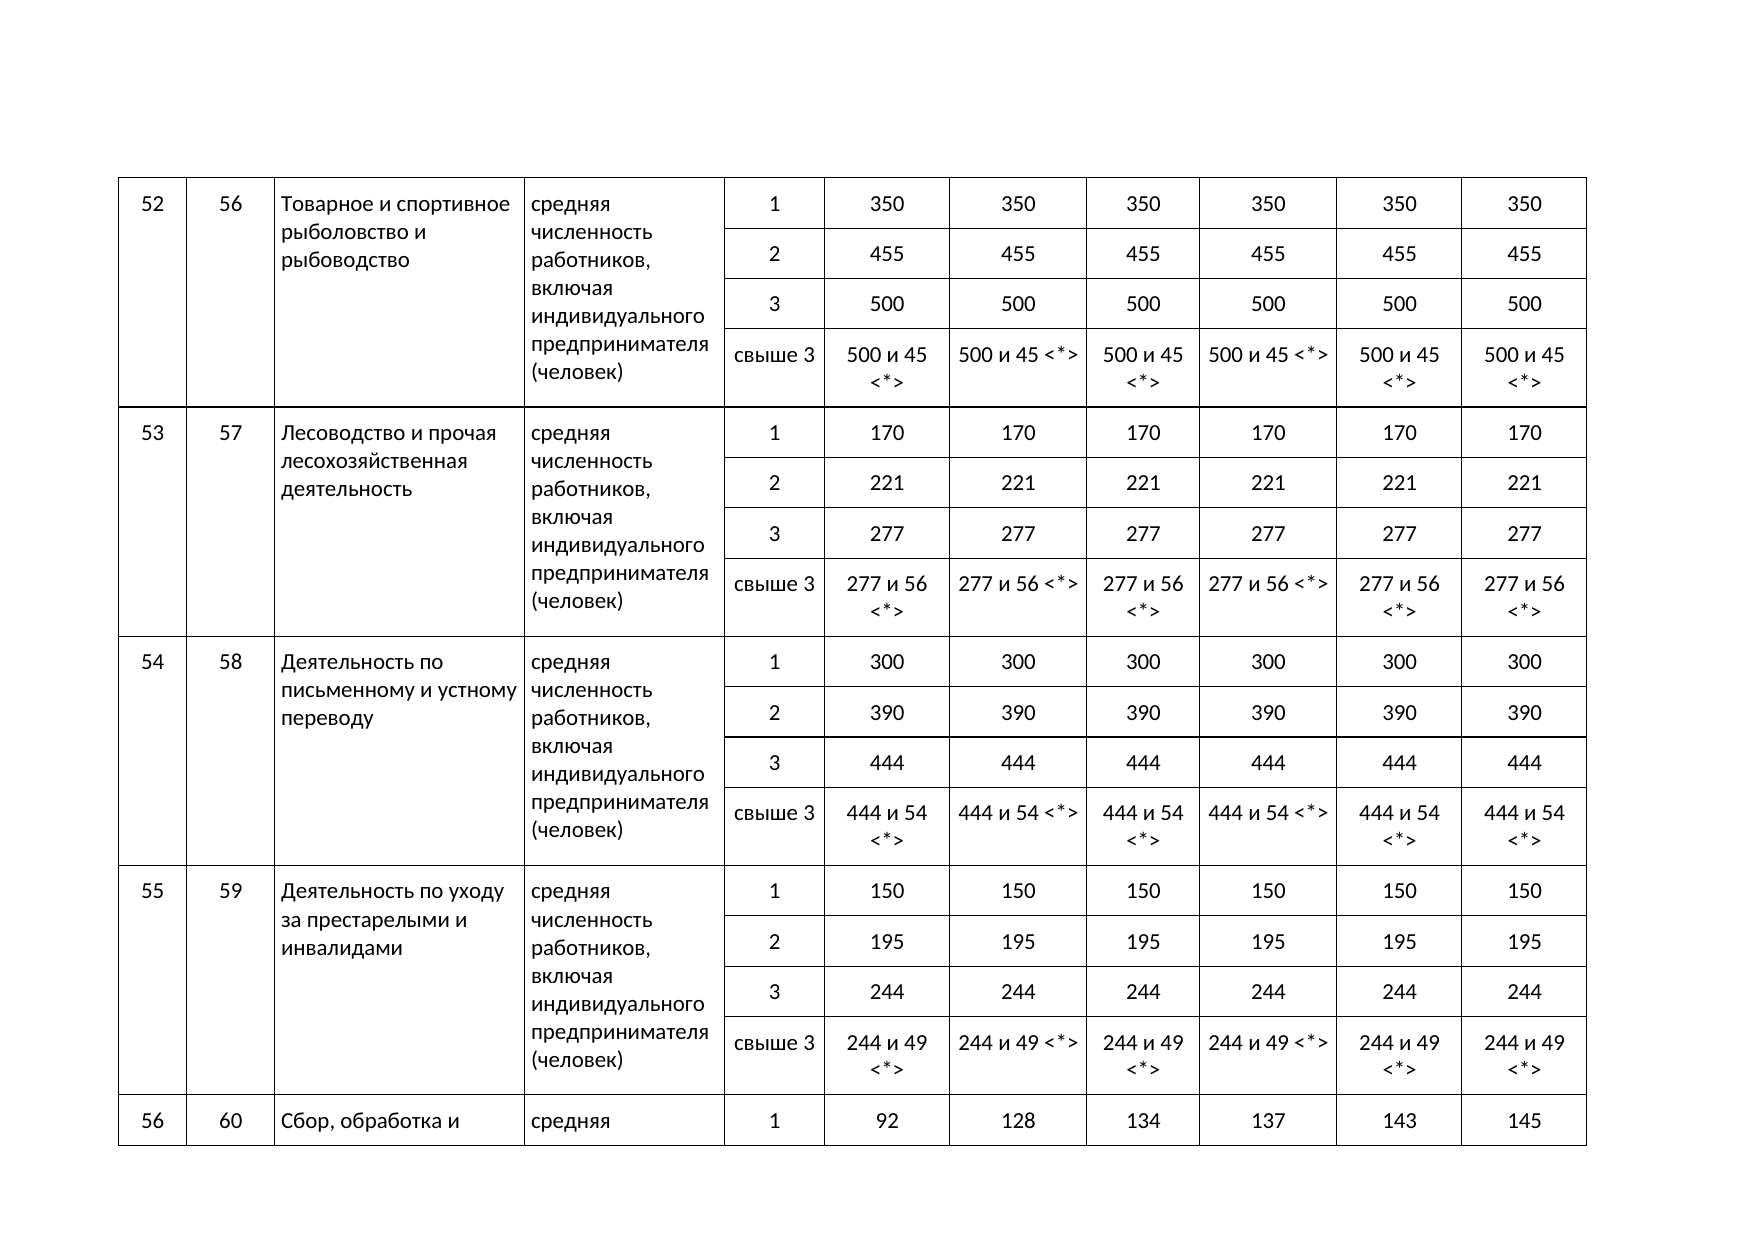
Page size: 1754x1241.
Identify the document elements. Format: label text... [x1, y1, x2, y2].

table_cell 277 [1200, 508, 1336, 557]
table_cell 145 [1462, 1095, 1586, 1144]
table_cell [525, 1095, 724, 1144]
table_cell 3 [725, 738, 824, 787]
table_cell 1 [725, 178, 824, 227]
table_cell 390 [1462, 687, 1586, 736]
table_cell 500 [1462, 279, 1586, 328]
table_cell 444 и 54 <*> [1337, 788, 1461, 865]
table_cell 455 [950, 229, 1086, 278]
table_cell 59 [187, 866, 274, 1094]
table_cell 3 [725, 508, 824, 557]
table_cell 150 [1462, 866, 1586, 915]
table_cell 455 [1087, 229, 1199, 278]
table_cell Деятельность по уходу за престарелыми и инвалидами [275, 866, 524, 1094]
table_cell 244 и 49 <*> [1200, 1017, 1336, 1094]
table_cell 2 [725, 916, 824, 966]
table_cell 500 и 45 <*> [825, 329, 949, 406]
table_cell 221 [1462, 458, 1586, 507]
table_cell 128 [950, 1095, 1086, 1144]
table_cell 455 [1337, 229, 1461, 278]
table_cell 455 [825, 229, 949, 278]
table_cell 195 [1462, 916, 1586, 966]
table_cell 150 [1200, 866, 1336, 915]
table_cell 350 [1337, 178, 1461, 227]
table_cell 195 [950, 916, 1086, 966]
table_cell 2 [725, 458, 824, 507]
table_cell 500 [1087, 279, 1199, 328]
table_cell 244 и 49 <*> [1337, 1017, 1461, 1094]
table_cell 390 [825, 687, 949, 736]
table_cell 55 [119, 866, 186, 1094]
table_cell 277 и 56 <*> [1200, 559, 1336, 636]
table_cell 244 и 49 <*> [1087, 1017, 1199, 1094]
table_cell 170 [1200, 408, 1336, 457]
table_cell 244 [1087, 967, 1199, 1016]
table_cell 500 и 45 <*> [1087, 329, 1199, 406]
table_cell 2 [725, 229, 824, 278]
table_cell 3 [725, 967, 824, 1016]
table_cell 244 [825, 967, 949, 1016]
table_cell 444 и 54 <*> [825, 788, 949, 865]
table_cell 277 [1337, 508, 1461, 557]
table_cell 3 [725, 279, 824, 328]
table_cell 134 [1087, 1095, 1199, 1144]
table_cell 500 и 45 <*> [1337, 329, 1461, 406]
table_cell 444 [1462, 738, 1586, 787]
table_cell 54 [119, 637, 186, 865]
table_cell 170 [950, 408, 1086, 457]
table_cell 500 [1200, 279, 1336, 328]
table_cell 500 и 45 <*> [950, 329, 1086, 406]
table_cell 52 [119, 178, 186, 406]
table_cell 143 [1337, 1095, 1461, 1144]
table_cell свыше 3 [725, 788, 824, 865]
table_cell 444 и 54 <*> [1462, 788, 1586, 865]
table_cell 57 [187, 408, 274, 636]
table_cell 500 и 45 <*> [1462, 329, 1586, 406]
table_cell 1 [725, 1095, 824, 1144]
table_cell 92 [825, 1095, 949, 1144]
table_cell 277 и 56 <*> [950, 559, 1086, 636]
table_cell 221 [1087, 458, 1199, 507]
table_cell 444 и 54 <*> [1200, 788, 1336, 865]
table_cell 277 и 56 <*> [825, 559, 949, 636]
table_cell 221 [1200, 458, 1336, 507]
table_cell 300 [825, 637, 949, 686]
table_cell 350 [1200, 178, 1336, 227]
table_cell 244 [1200, 967, 1336, 1016]
table_cell 277 [950, 508, 1086, 557]
table_cell 60 [187, 1095, 274, 1144]
table_cell 350 [950, 178, 1086, 227]
table_cell 277 [825, 508, 949, 557]
table_cell 455 [1200, 229, 1336, 278]
table_cell 444 [1087, 738, 1199, 787]
table_cell 444 и 54 <*> [1087, 788, 1199, 865]
table_cell 1 [725, 637, 824, 686]
table_cell 390 [1337, 687, 1461, 736]
table_cell Лесоводство и прочая лесохозяйственная деятельность [275, 408, 524, 636]
table_cell свыше 3 [725, 1017, 824, 1094]
table_cell 58 [187, 637, 274, 865]
table_cell 195 [1200, 916, 1336, 966]
table_cell 390 [1200, 687, 1336, 736]
table_cell 150 [950, 866, 1086, 915]
table_cell 137 [1200, 1095, 1336, 1144]
table_cell свыше 3 [725, 329, 824, 406]
table_cell средняя численность работников, включая индивидуального предпринимателя (человек) [525, 637, 724, 865]
table_cell 170 [825, 408, 949, 457]
table_cell 53 [119, 408, 186, 636]
table_cell 300 [1200, 637, 1336, 686]
table_cell 56 [187, 178, 274, 406]
table_cell 195 [825, 916, 949, 966]
table_cell Товарное и спортивное рыболовство и рыбоводство [275, 178, 524, 406]
table_cell 500 [1337, 279, 1461, 328]
table_cell 444 [1337, 738, 1461, 787]
table_cell Деятельность по письменному и устному переводу [275, 637, 524, 865]
table_cell 444 [950, 738, 1086, 787]
table_cell 244 [950, 967, 1086, 1016]
table_cell 350 [1462, 178, 1586, 227]
table_cell 390 [1087, 687, 1199, 736]
table_cell 500 [950, 279, 1086, 328]
table_cell 244 и 49 <*> [825, 1017, 949, 1094]
table_cell 150 [1337, 866, 1461, 915]
table_cell 244 и 49 <*> [950, 1017, 1086, 1094]
table_cell средняя численность работников, включая индивидуального предпринимателя (человек) [525, 408, 724, 636]
table_cell 500 и 45 <*> [1200, 329, 1336, 406]
table_cell 390 [950, 687, 1086, 736]
table_cell 170 [1462, 408, 1586, 457]
table_cell 2 [725, 687, 824, 736]
table_cell 444 [1200, 738, 1336, 787]
table_cell 277 и 56 <*> [1087, 559, 1199, 636]
table_cell 350 [1087, 178, 1199, 227]
table_cell 221 [950, 458, 1086, 507]
table_cell 455 [1462, 229, 1586, 278]
table_cell 277 [1087, 508, 1199, 557]
table_cell средняя численность работников, включая индивидуального предпринимателя (человек) [525, 866, 724, 1094]
table_cell 221 [825, 458, 949, 507]
table_cell 300 [950, 637, 1086, 686]
table_cell 277 [1462, 508, 1586, 557]
table_cell 170 [1087, 408, 1199, 457]
table_cell 444 и 54 <*> [950, 788, 1086, 865]
table_cell 170 [1337, 408, 1461, 457]
table_cell 195 [1337, 916, 1461, 966]
table_cell 244 [1462, 967, 1586, 1016]
table_cell 277 и 56 <*> [1462, 559, 1586, 636]
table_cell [275, 1095, 524, 1144]
table_cell 350 [825, 178, 949, 227]
table_cell 300 [1337, 637, 1461, 686]
table_cell 221 [1337, 458, 1461, 507]
table_cell 150 [825, 866, 949, 915]
table_cell 56 [119, 1095, 186, 1144]
table_cell 300 [1462, 637, 1586, 686]
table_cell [525, 178, 724, 406]
table_cell 244 и 49 <*> [1462, 1017, 1586, 1094]
table_cell 300 [1087, 637, 1199, 686]
table_cell 1 [725, 866, 824, 915]
table_cell свыше 3 [725, 559, 824, 636]
table_cell 195 [1087, 916, 1199, 966]
table_cell 244 [1337, 967, 1461, 1016]
table_cell 500 [825, 279, 949, 328]
table_cell 150 [1087, 866, 1199, 915]
table_cell 444 [825, 738, 949, 787]
table_cell 1 [725, 408, 824, 457]
table_cell 277 и 56 <*> [1337, 559, 1461, 636]
